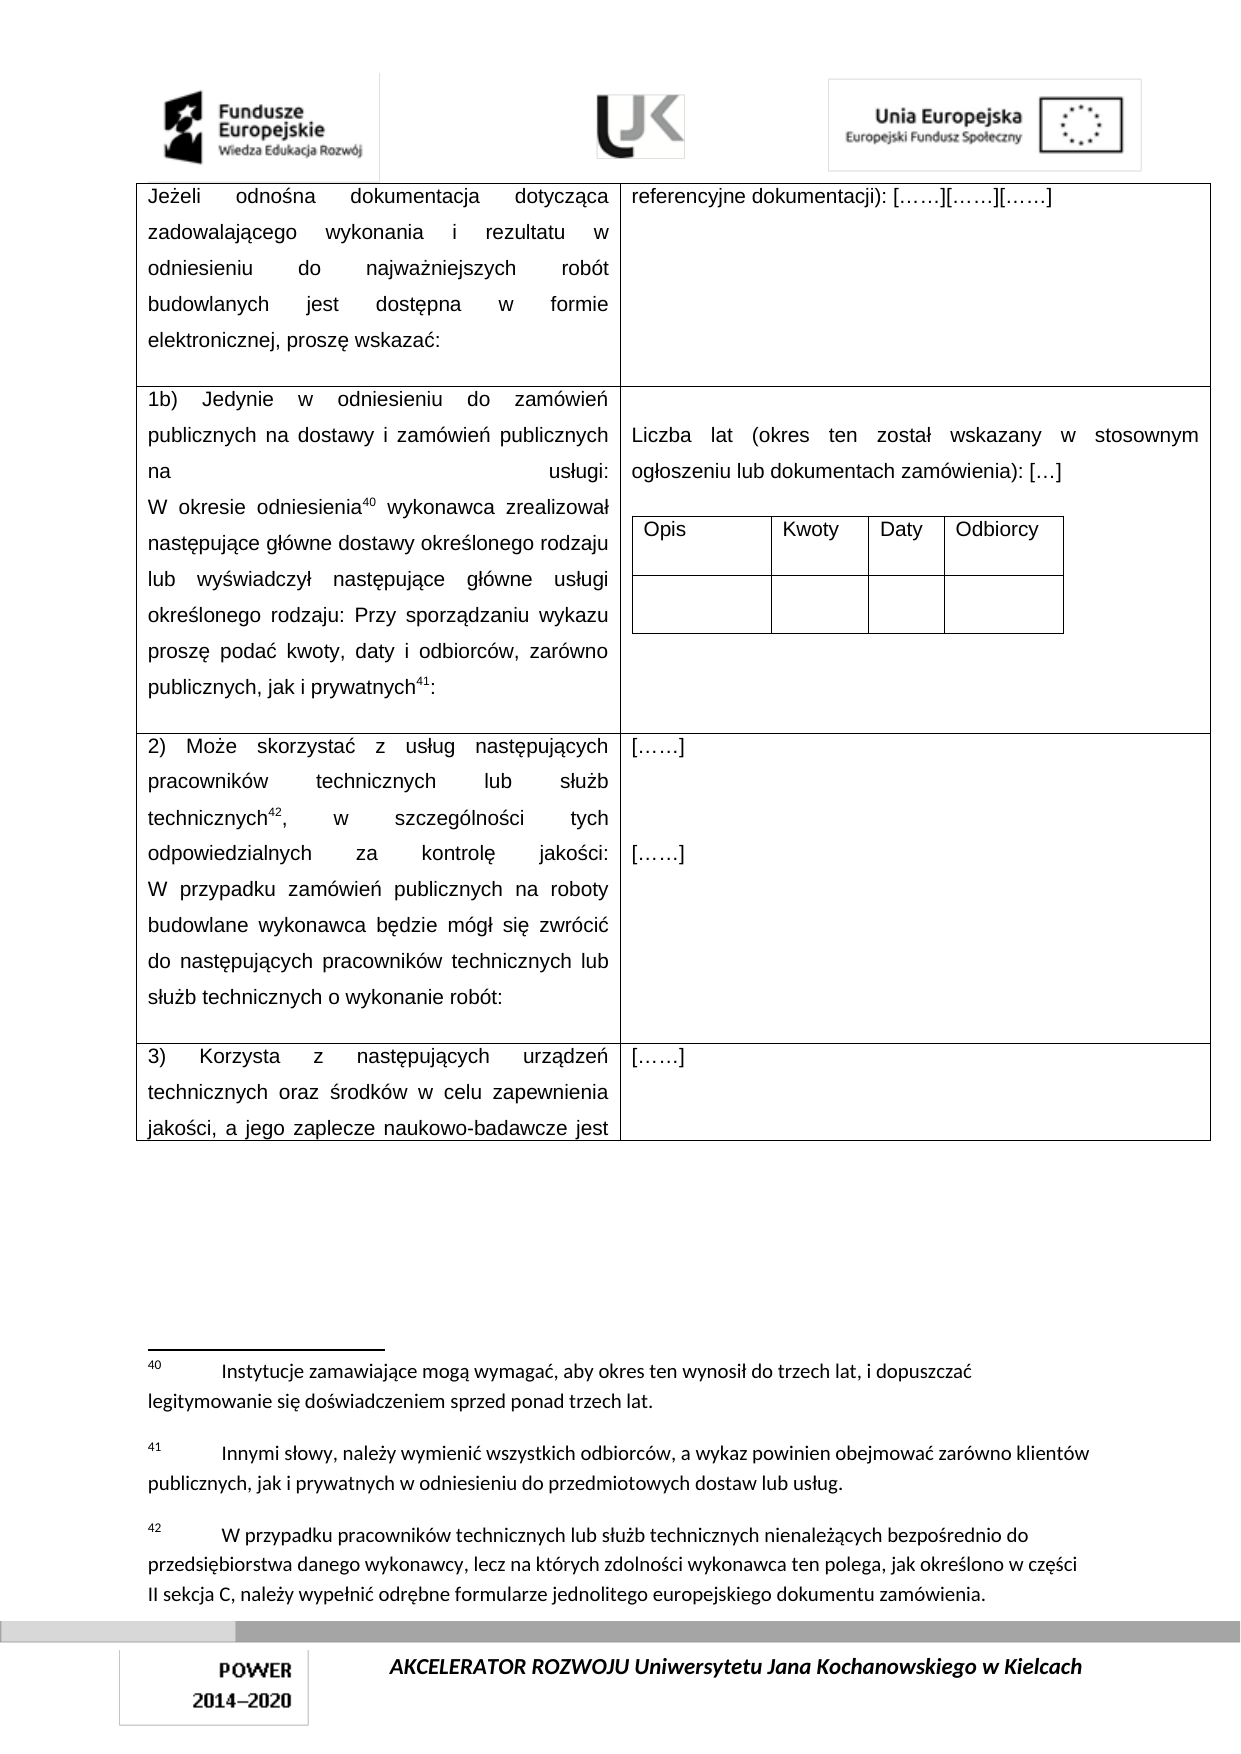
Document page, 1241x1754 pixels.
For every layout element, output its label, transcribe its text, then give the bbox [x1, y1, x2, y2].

picture [147, 73, 1143, 183]
table_cell 2) Może skorzystać z usług następujących pracowników technicznych lub służb technicznych, w szczególności tych odpowiedzialnych za kontrolę jakości: W przypadku zamówień publicznych na roboty budowlane wykonawca będzie mógł się zwrócić do następujących pracowników technicznych lub służb technicznych o wykonanie robót: [137, 734, 620, 1043]
table_cell 3) Korzysta z następujących urządzeń technicznych oraz środków w celu zapewnienia jakości, a jego zaplecze naukowo-badawcze jest następujące: [137, 1044, 620, 1140]
table_cell [……] [……] [621, 734, 1210, 1043]
picture [0, 1621, 1241, 1644]
table_cell Liczba lat (okres ten został wskazany w stosownym ogłoszeniu lub dokumentach zamówienia): […] [621, 387, 1210, 732]
table_cell [……] [621, 1044, 1210, 1140]
table_cell 1b) Jedynie w odniesieniu do zamówień publicznych na dostawy i zamówień publicznych na usługi: W okresie odniesienia wykonawca zrealizował następujące główne dostawy określonego rodzaju lub wyświadczył następujące główne usługi określonego rodzaju: Przy sporządzaniu wykazu proszę podać kwoty, daty i odbiorców, zarówno publicznych, jak i prywatnych: [137, 387, 620, 732]
picture [118, 1650, 310, 1727]
